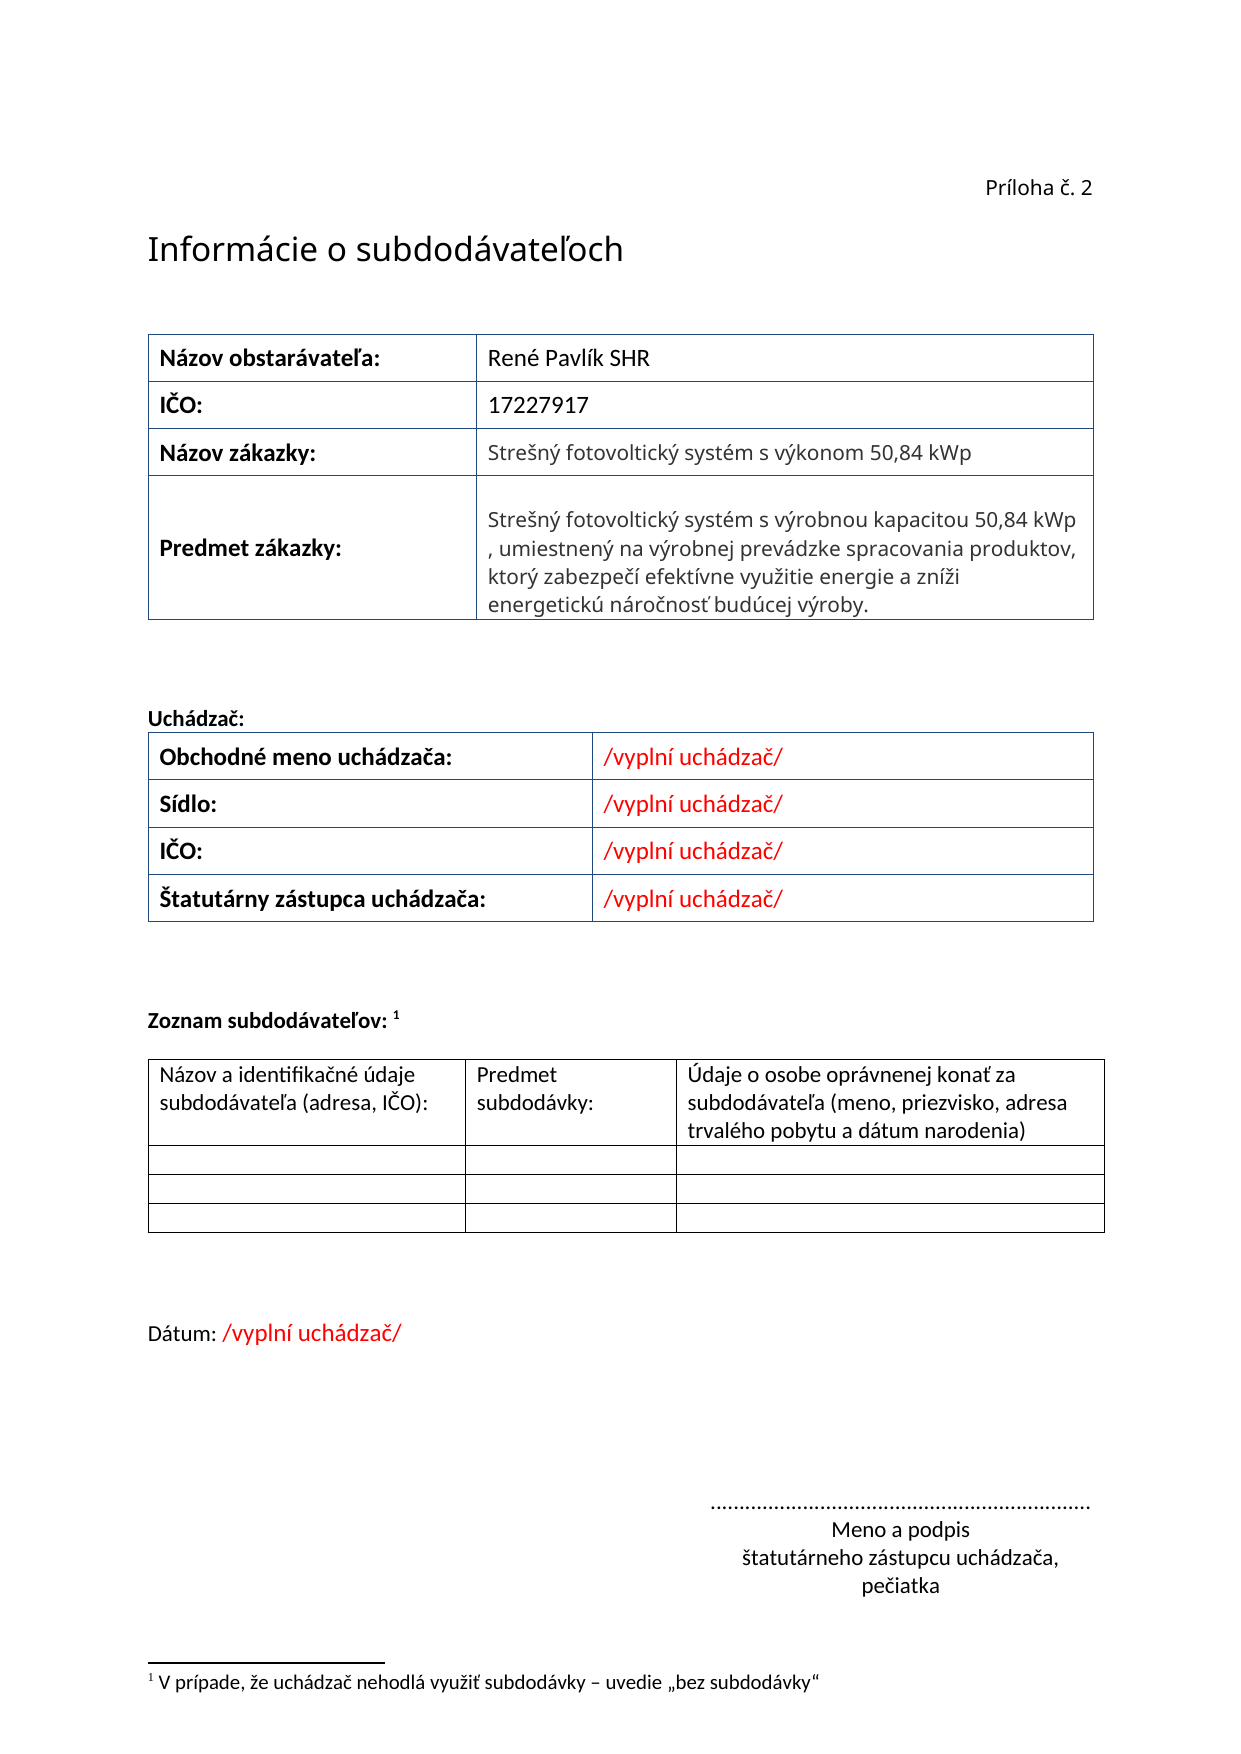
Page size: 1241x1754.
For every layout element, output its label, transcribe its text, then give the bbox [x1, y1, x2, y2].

table_cell /vyplní uchádzač/ [593, 875, 1093, 921]
table_header René Pavlík SHR [477, 335, 1093, 381]
table_cell 17227917 [477, 382, 1093, 428]
table_cell [677, 1204, 1104, 1232]
table_cell Predmet zákazky: [149, 476, 476, 619]
table_cell Strešný fotovoltický systém s výkonom 50,84 kWp [477, 429, 1093, 475]
table_cell Sídlo: [149, 780, 592, 827]
text .................................................................. [709, 1487, 1093, 1515]
table_cell [677, 1175, 1104, 1203]
table_header Názov a identifikačné údaje subdodávateľa (adresa, IČO): [149, 1060, 465, 1144]
table_cell [466, 1204, 676, 1232]
text štatutárneho zástupcu uchádzača, pečiatka [709, 1543, 1093, 1599]
table_cell [149, 1146, 465, 1173]
table_cell [677, 1146, 1104, 1173]
table_cell IČO: [149, 382, 476, 428]
table_cell /vyplní uchádzač/ [593, 828, 1093, 874]
table_cell [466, 1146, 676, 1173]
table_cell [466, 1175, 676, 1203]
text Dátum: /vyplní uchádzač/ [148, 1317, 1093, 1347]
table_header Údaje o osobe oprávnenej konať za subdodávateľa (meno, priezvisko, adresa trvalého pobytu a dátum narodenia) [677, 1060, 1104, 1144]
table_cell [149, 1204, 465, 1232]
table_cell IČO: [149, 828, 592, 874]
table_cell Strešný fotovoltický systém s výrobnou kapacitou 50,84 kWp , umiestnený na výrobnej prevádzke spracovania produktov, ktorý zabezpečí efektívne využitie energie a zníži energetickú náročnosť budúcej výroby. [477, 476, 1093, 619]
subtitle Príloha č. 2 [148, 173, 1093, 201]
subtitle Informácie o subdodávateľoch [148, 226, 1093, 271]
table_cell Názov zákazky: [149, 429, 476, 475]
table_header Predmet subdodávky: [466, 1060, 676, 1144]
table_cell Štatutárny zástupca uchádzača: [149, 875, 592, 921]
table_header Názov obstarávateľa: [149, 335, 476, 381]
table_cell /vyplní uchádzač/ [593, 780, 1093, 827]
text Zoznam subdodávateľov: [148, 1006, 1093, 1034]
table_header Obchodné meno uchádzača: [149, 733, 592, 779]
table_header /vyplní uchádzač/ [593, 733, 1093, 779]
text Uchádzač: [148, 704, 1093, 732]
table_cell [149, 1175, 465, 1203]
text Meno a podpis [709, 1515, 1093, 1543]
